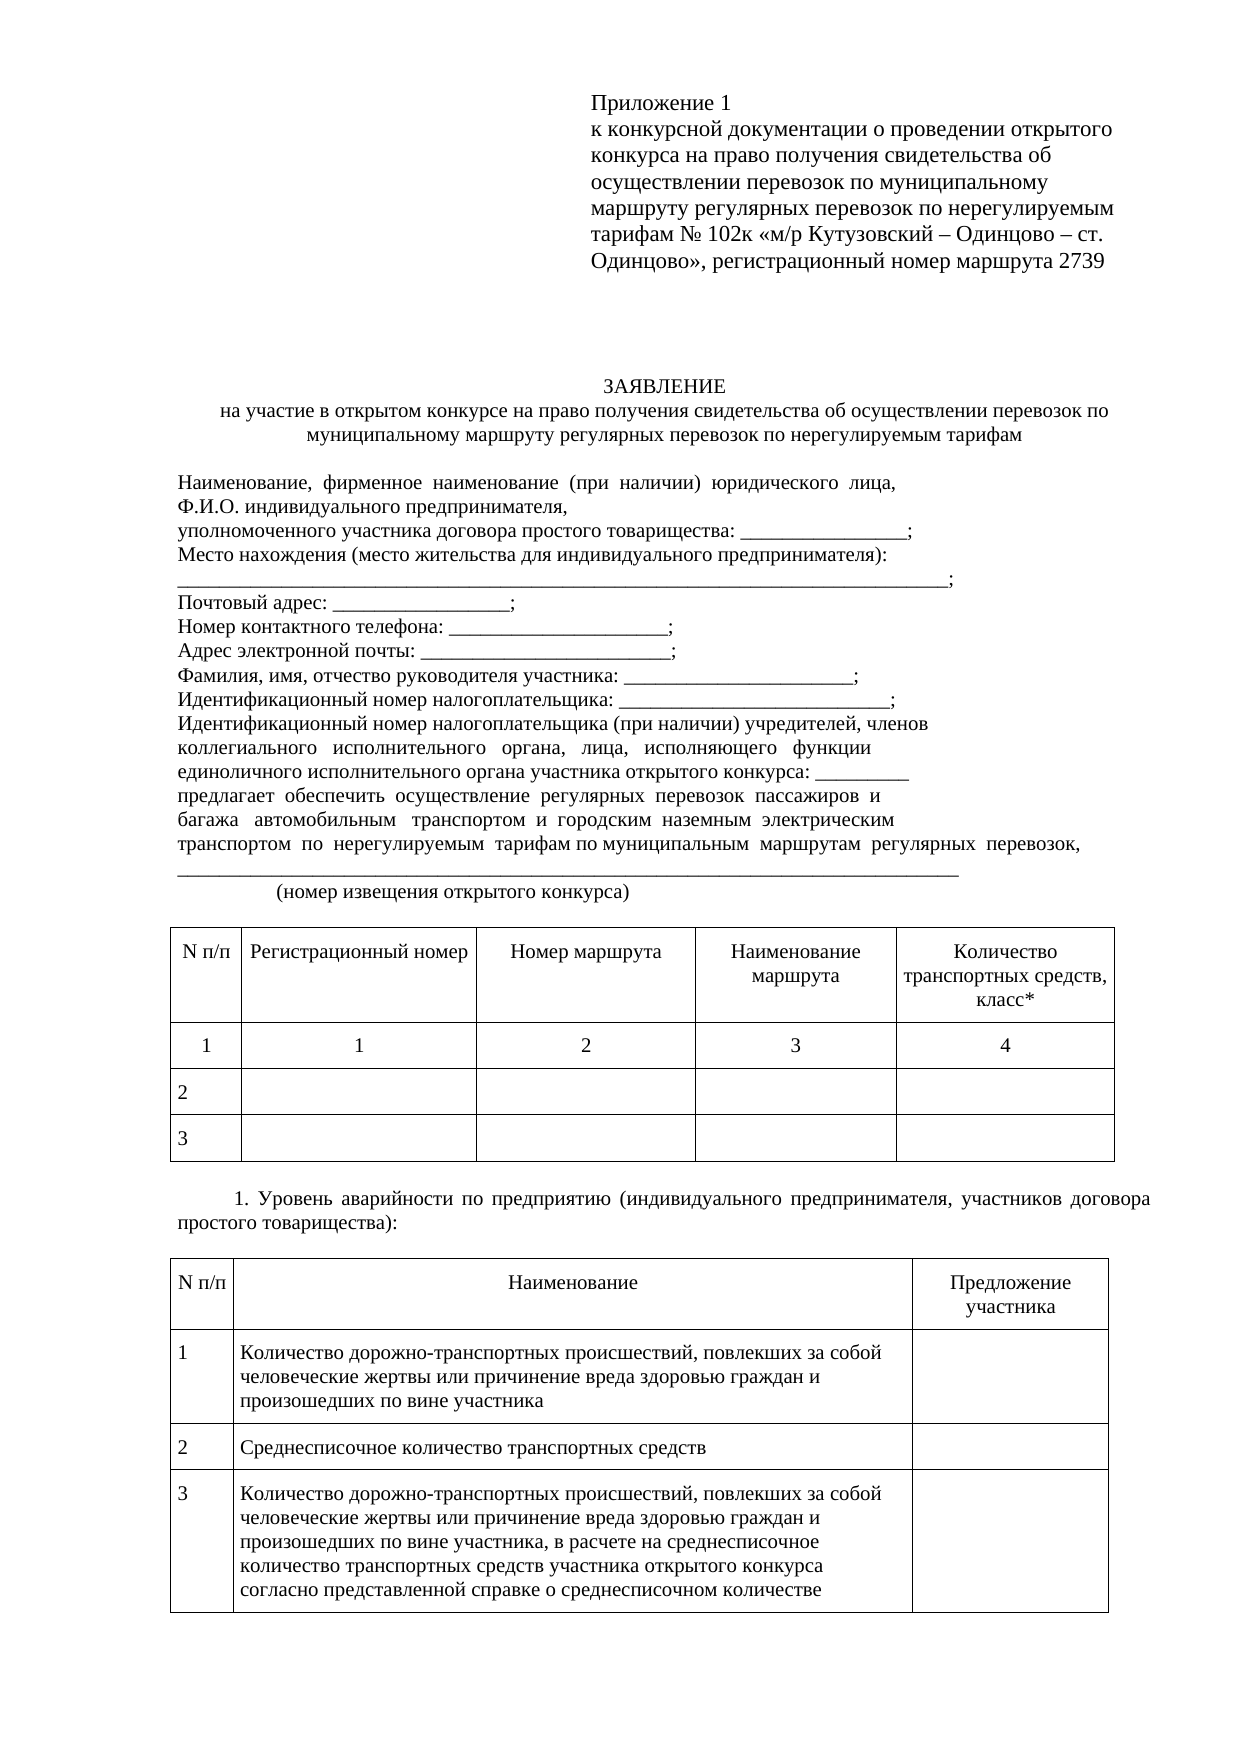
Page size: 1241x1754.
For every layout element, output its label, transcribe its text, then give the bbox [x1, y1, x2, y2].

table_header N п/п [171, 928, 241, 1022]
text коллегиального исполнительного органа, лица, исполняющего функции [177, 735, 1152, 759]
table_cell 3 [171, 1115, 241, 1161]
text Фамилия, имя, отчество руководителя участника: ______________________; [177, 662, 1152, 687]
text транспортом по нерегулируемым тарифам по муниципальным маршрутам регулярных перевозок, [177, 831, 1152, 855]
table_cell [897, 1069, 1114, 1114]
table_cell 1 [242, 1023, 476, 1068]
table_cell 2 [171, 1069, 241, 1114]
table_cell 4 [897, 1023, 1114, 1068]
text Место нахождения (место жительства для индивидуального предпринимателя): [177, 542, 1152, 566]
text Номер контактного телефона: _____________________; [177, 614, 1152, 638]
table_header Предложение участника [913, 1259, 1108, 1328]
table_cell 1 [171, 1023, 241, 1068]
table_cell 2 [477, 1023, 695, 1068]
table_cell 3 [171, 1470, 233, 1612]
text предлагает обеспечить осуществление регулярных перевозок пассажиров и [177, 783, 1152, 807]
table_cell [234, 1470, 912, 1612]
text единоличного исполнительного органа участника открытого конкурса: _________ [177, 759, 1152, 783]
text __________________________________________________________________________; [177, 566, 1152, 590]
table_header Номер маршрута [477, 928, 695, 1022]
table_header N п/п [171, 1259, 233, 1328]
table_cell Количество дорожно-транспортных происшествий, повлекших за собой человеческие жертвы или причинение вреда здоровью граждан и произошедших по вине участника [234, 1330, 912, 1423]
table_header Наименование [234, 1259, 912, 1328]
text уполномоченного участника договора простого товарищества: ________________; [177, 518, 1152, 542]
table_cell [242, 1069, 476, 1114]
table_header Количество транспортных средств, класс* [897, 928, 1114, 1022]
table_cell 2 [171, 1424, 233, 1469]
table_header Регистрационный номер [242, 928, 476, 1022]
text Наименование, фирменное наименование (при наличии) юридического лица, [177, 470, 1152, 494]
text (номер извещения открытого конкурса) [177, 879, 1152, 903]
text Приложение 1 [591, 89, 1152, 115]
text Адрес электронной почты: ________________________; [177, 638, 1152, 662]
table_cell [242, 1115, 476, 1161]
table_cell [913, 1470, 1108, 1612]
text багажа автомобильным транспортом и городским наземным электрическим [177, 807, 1152, 831]
table_cell [696, 1069, 896, 1114]
table_cell [913, 1330, 1108, 1423]
table_header Наименование маршрута [696, 928, 896, 1022]
text ЗАЯВЛЕНИЕ [177, 374, 1152, 398]
text Идентификационный номер налогоплательщика (при наличии) учредителей, членов [177, 711, 1152, 735]
table_cell [897, 1115, 1114, 1161]
table_cell [696, 1115, 896, 1161]
text ___________________________________________________________________________ [177, 855, 1152, 879]
table_cell [477, 1069, 695, 1114]
table_cell 1 [171, 1330, 233, 1423]
text к конкурсной документации о проведении открытого конкурса на право получения свидетельства об осуществлении перевозок по муниципальному маршруту регулярных перевозок по нерегулируемым тарифам № 102к «м/р Кутузовский – Одинцово – ст. Одинцово», регистрационный номер маршрута 2739 [591, 115, 1152, 273]
text Идентификационный номер налогоплательщика: __________________________; [177, 687, 1152, 711]
text на участие в открытом конкурсе на право получения свидетельства об осуществлении перевозок по муниципальному маршруту регулярных перевозок по нерегулируемым тарифам [177, 398, 1152, 446]
text Почтовый адрес: _________________; [177, 590, 1152, 614]
table_cell [913, 1424, 1108, 1469]
table_cell [477, 1115, 695, 1161]
table_cell 3 [696, 1023, 896, 1068]
table_cell Среднесписочное количество транспортных средств [234, 1424, 912, 1469]
text Ф.И.О. индивидуального предпринимателя, [177, 494, 1152, 518]
text 1. Уровень аварийности по предприятию (индивидуального предпринимателя, участников договора простого товарищества): [177, 1186, 1152, 1234]
